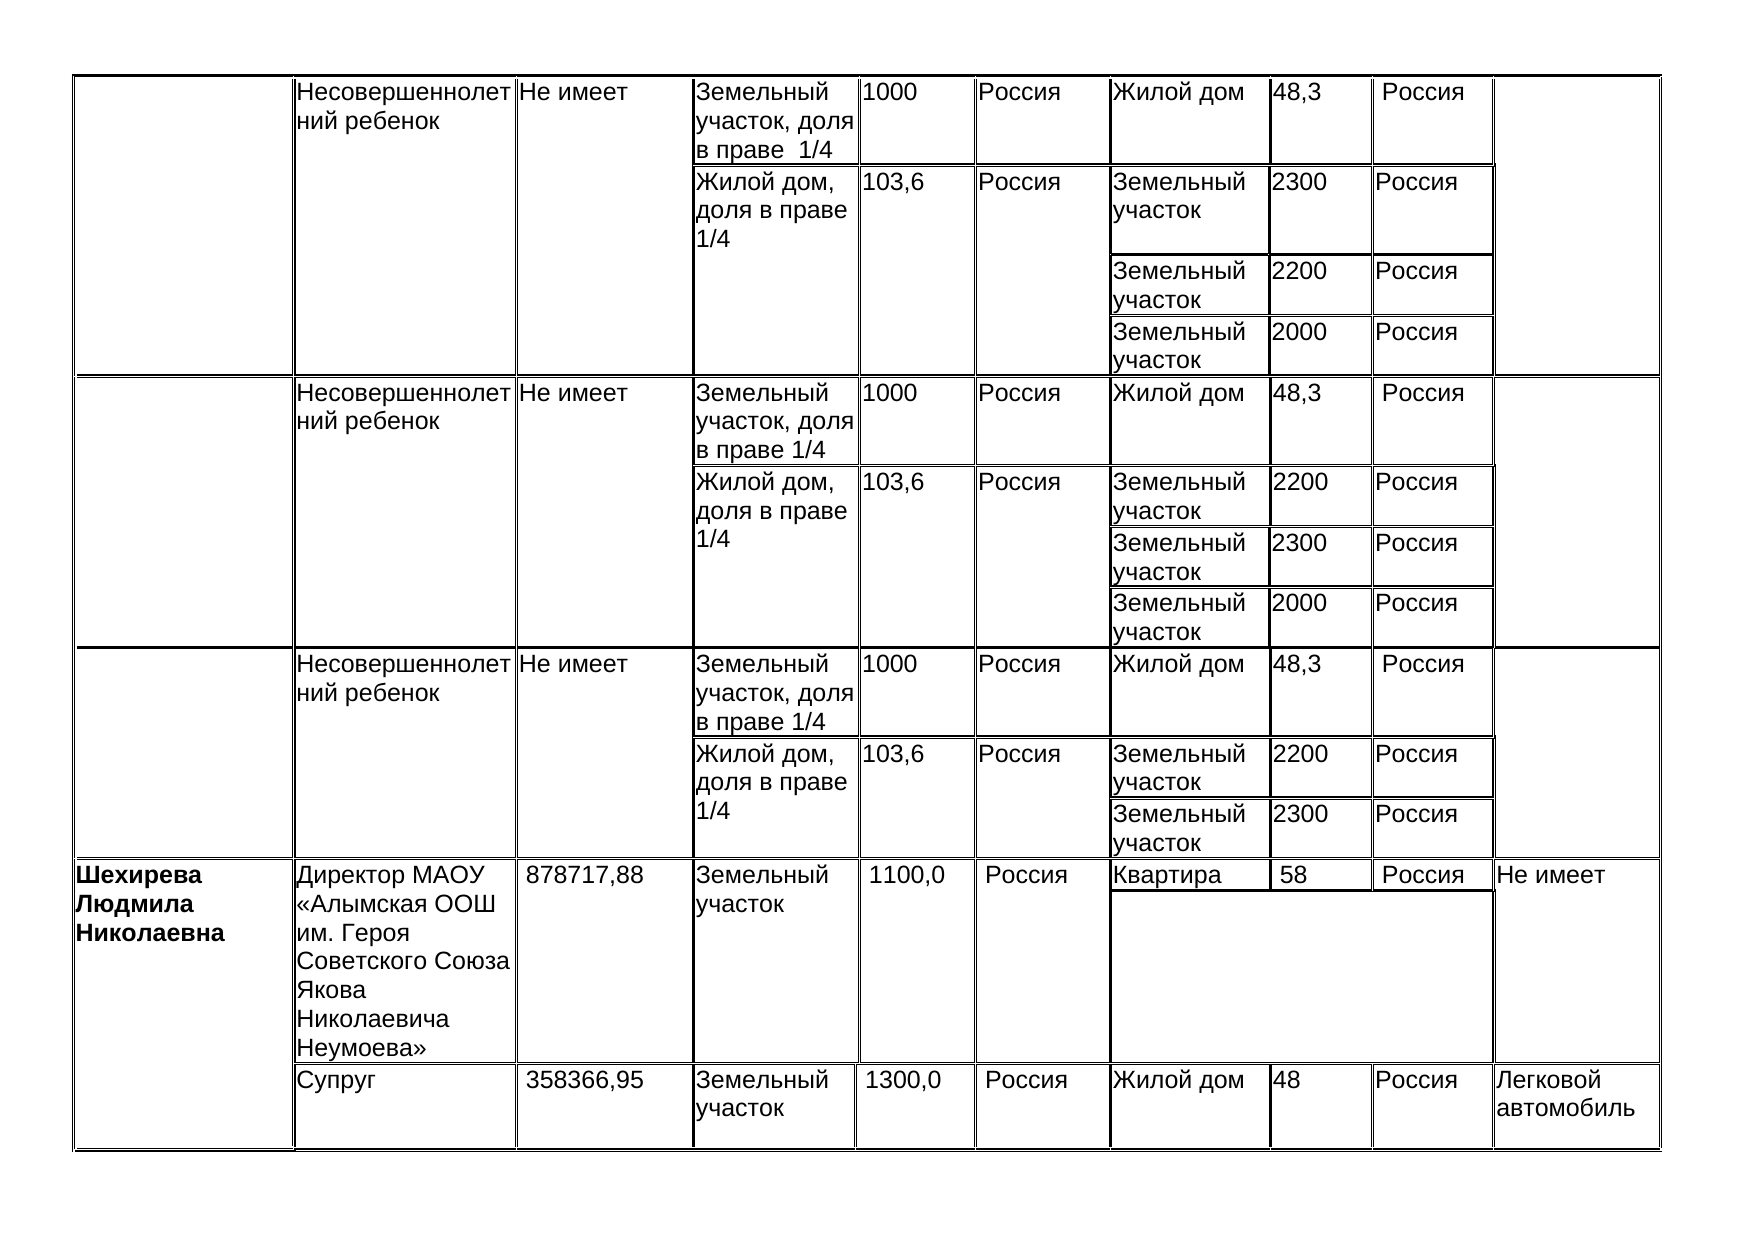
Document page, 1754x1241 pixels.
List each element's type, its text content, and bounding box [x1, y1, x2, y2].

table_cell Россия [1374, 528, 1492, 585]
table_cell Не имеет [518, 378, 692, 646]
table_cell Россия [977, 739, 1109, 857]
table_cell Земельный участок [1112, 256, 1268, 313]
table_cell 58 [1272, 860, 1371, 889]
table_cell Супруг [294, 1065, 516, 1148]
table_cell Россия [976, 1065, 1110, 1148]
table_cell 103,6 [861, 467, 974, 646]
table_cell 1100,0 [861, 860, 974, 1061]
table_cell Россия [977, 167, 1109, 374]
table_cell Несовершеннолетний ребенок [296, 378, 515, 646]
table_cell Земельный участок, доля в праве 1/4 [695, 378, 858, 464]
table_cell 2200 [1271, 256, 1371, 313]
table_cell Россия [1374, 256, 1492, 313]
table_cell 2300 [1271, 528, 1371, 585]
table_cell Россия [977, 378, 1109, 464]
table_cell Не имеет [516, 77, 693, 374]
table_cell Земельный участок [1112, 317, 1268, 374]
table_cell Несовершеннолетний ребенок [296, 649, 515, 857]
table_cell Россия [1373, 1065, 1494, 1148]
table_cell 1000 [861, 378, 974, 464]
table_cell Земельный участок [1112, 589, 1268, 646]
table_cell Россия [977, 860, 1109, 1061]
table_cell 1000 [861, 649, 974, 735]
table_cell Земельный участок [693, 1065, 856, 1148]
table_cell 2200 [1272, 739, 1371, 796]
table_cell 2200 [1272, 467, 1371, 524]
table_cell Россия [1374, 467, 1492, 524]
table_cell Земельный участок [1112, 739, 1269, 796]
table_cell [1495, 649, 1659, 857]
table_cell 48,3 [1272, 649, 1371, 735]
table_cell [1495, 378, 1659, 646]
table_cell Шехирева Людмила Николаевна [73, 857, 294, 1148]
table_cell Земельный участок [1112, 167, 1268, 253]
table_cell Россия [1374, 167, 1492, 253]
table_cell 1000 [860, 77, 976, 163]
table_cell Директор МАОУ «Алымская ООШ им. Героя Советского Союза Якова Николаевича Неумоева» [296, 860, 515, 1061]
table_cell Россия [1373, 77, 1494, 163]
table_cell 48 [1270, 1065, 1372, 1148]
table_cell 2000 [1271, 589, 1371, 646]
table_cell Россия [976, 77, 1110, 163]
table_cell Земельный участок [1112, 800, 1269, 857]
table_cell [1112, 892, 1492, 1061]
table_cell 103,6 [861, 167, 974, 374]
table_cell 48,3 [1270, 77, 1372, 163]
table_cell Россия [1374, 800, 1492, 857]
table_cell Земельный участок, доля в праве 1/4 [695, 649, 858, 735]
table_cell Жилой дом, доля в праве 1/4 [695, 467, 858, 646]
table_cell 878717,88 [518, 860, 692, 1061]
table_cell 2000 [1271, 317, 1371, 374]
table_cell Жилой дом [1112, 649, 1269, 735]
table_cell 2300 [1271, 167, 1371, 253]
table_cell Россия [1374, 378, 1492, 464]
table_cell Жилой дом, доля в праве 1/4 [695, 167, 858, 374]
table_cell Россия [1374, 739, 1492, 796]
table_cell 2300 [1272, 800, 1371, 857]
table_cell Квартира [1112, 860, 1269, 889]
table_cell Земельный участок, доля в праве 1/4 [693, 77, 859, 163]
table_cell Россия [1374, 589, 1492, 646]
table_cell 103,6 [861, 739, 974, 857]
table_cell Земельный участок [1112, 467, 1269, 524]
table_cell Жилой дом [1110, 1065, 1270, 1148]
table_cell [75, 76, 294, 374]
table_cell [75, 646, 292, 857]
table_cell Россия [1374, 860, 1492, 889]
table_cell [1494, 1065, 1660, 1148]
table_cell 358366,95 [516, 1065, 693, 1148]
table_cell Россия [1374, 649, 1492, 735]
table_cell Жилой дом, доля в праве 1/4 [695, 739, 858, 857]
table_cell 1300,0 [856, 1065, 976, 1148]
table_cell [1494, 77, 1660, 374]
table_cell 48,3 [1272, 378, 1371, 464]
table_cell Жилой дом [1110, 77, 1270, 163]
table_cell Россия [1374, 317, 1492, 374]
table_cell Земельный участок [1112, 528, 1268, 585]
table_cell Россия [977, 649, 1109, 735]
table_cell [75, 374, 292, 646]
table_cell Земельный участок [695, 860, 858, 1061]
table_cell Не имеет [518, 649, 692, 857]
table_cell Россия [977, 467, 1109, 646]
table_cell Не имеет [1495, 860, 1659, 1061]
table_cell Жилой дом [1112, 378, 1269, 464]
table_cell Несовершеннолетний ребенок [294, 77, 516, 374]
